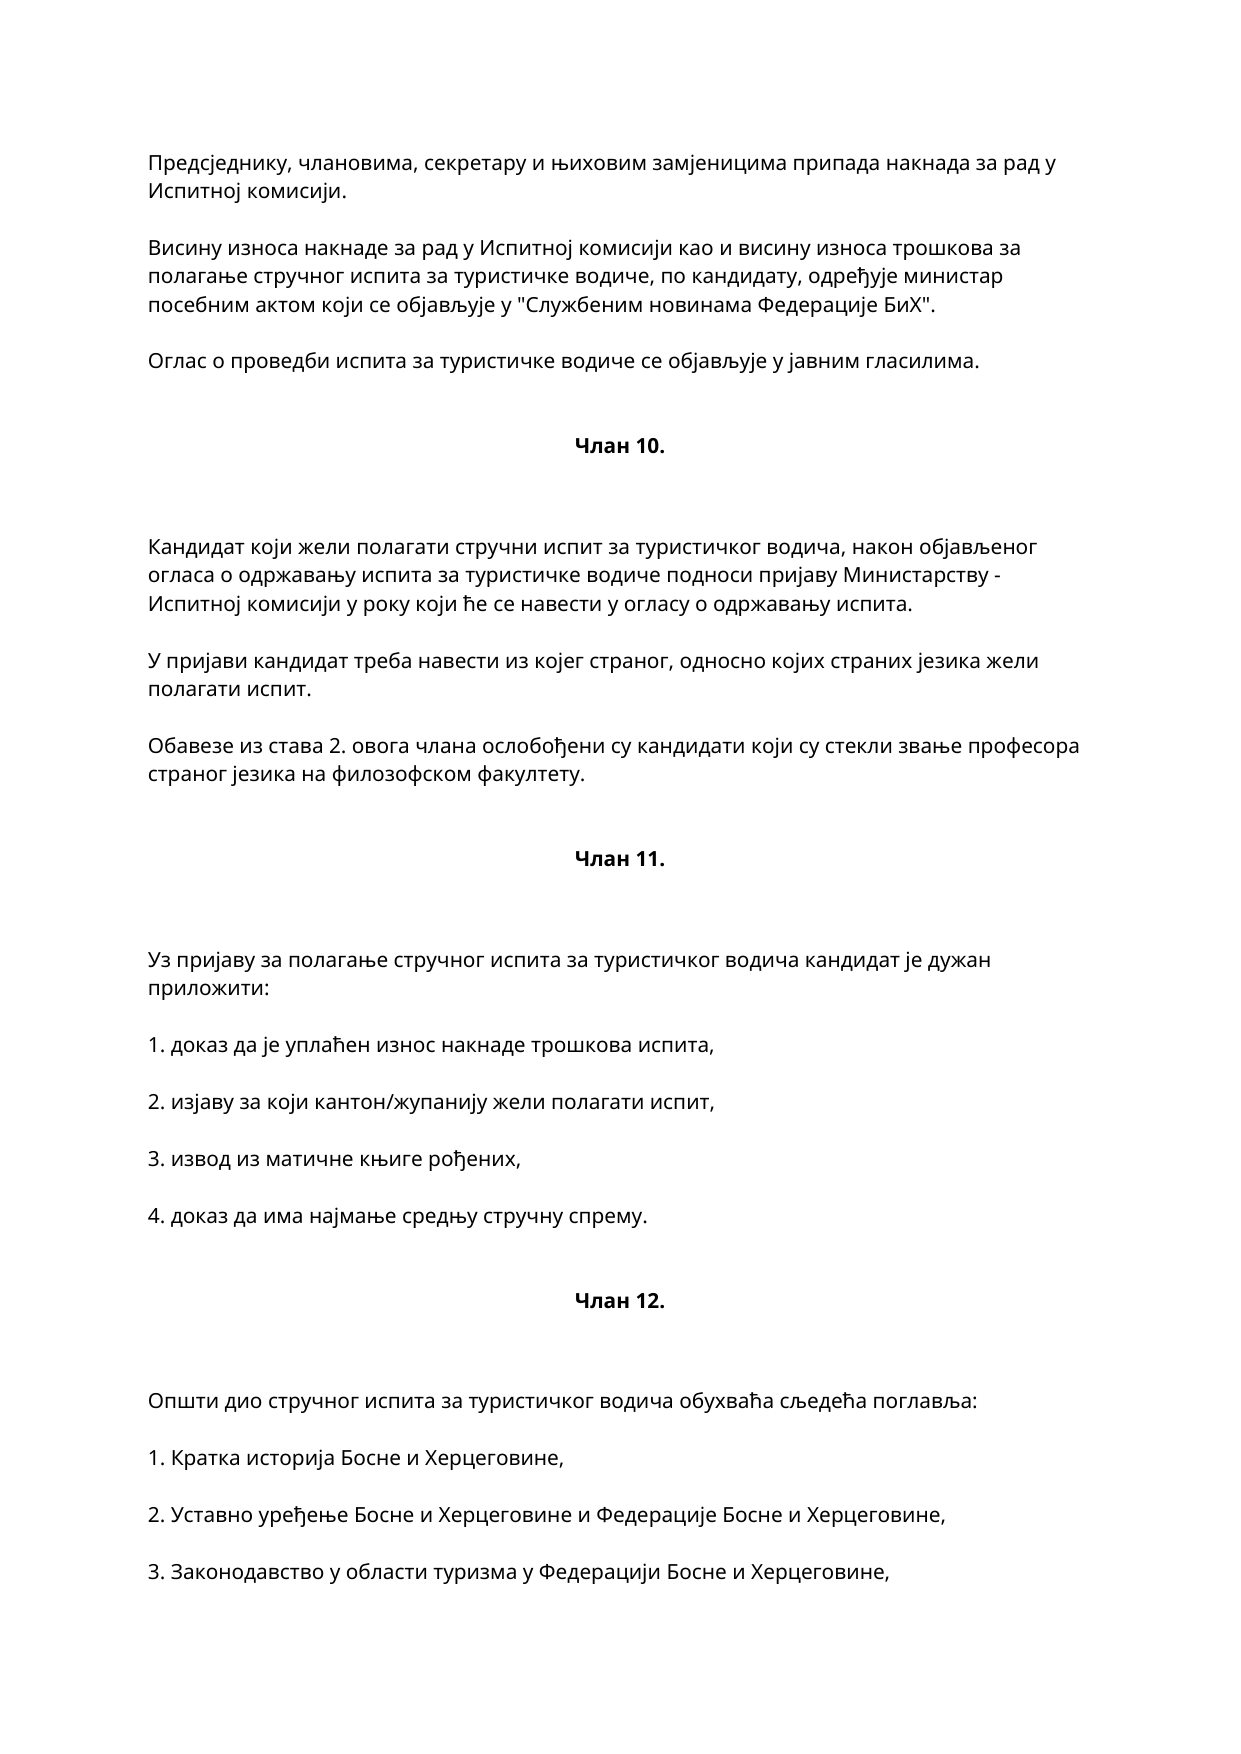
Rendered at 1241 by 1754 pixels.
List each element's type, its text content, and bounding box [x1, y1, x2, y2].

text Уз пријаву за полагање стручног испита за туристичког водича кандидат је дужан приложити: 1. доказ да је уплаћен износ накнаде трошкова испита, 2. изјаву за који кантон/жупанију жели полагати испит, 3. извод из матичне књиге рођених, 4. доказ да има најмање средњу стручну спрему. [148, 945, 1093, 1286]
text Кандидат који жели полагати стручни испит за туристичког водича, након објављеног огласа о одржавању испита за туристичке водиче подноси пријаву Министарству - Испитној комисији у року који ће се навести у огласу о одржавању испита. У пријави кандидат треба навести из којег страног, односно којих страних језика жели полагати испит. Обавезе из става 2. овога члана ослобођени су кандидати који су стекли звање професора страног језика на филозофском факултету. [148, 532, 1093, 844]
text Члан 12. [148, 1286, 1093, 1371]
text Члан 10. [148, 432, 1093, 516]
text Члан 11. [148, 844, 1093, 929]
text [148, 1386, 1093, 1585]
text Предсједнику, члановима, секретару и њиховим замјеницима припада накнада за рад у Испитној комисији. Висину износа накнаде за рад у Испитној комисији као и висину износа трошкова за полагање стручног испита за туристичке водиче, по кандидату, одређује министар посебним актом који се објављује у "Службеним новинама Федерације БиХ". Оглас о проведби испита за туристичке водиче се објављује у јавним гласилима. [148, 148, 1093, 432]
